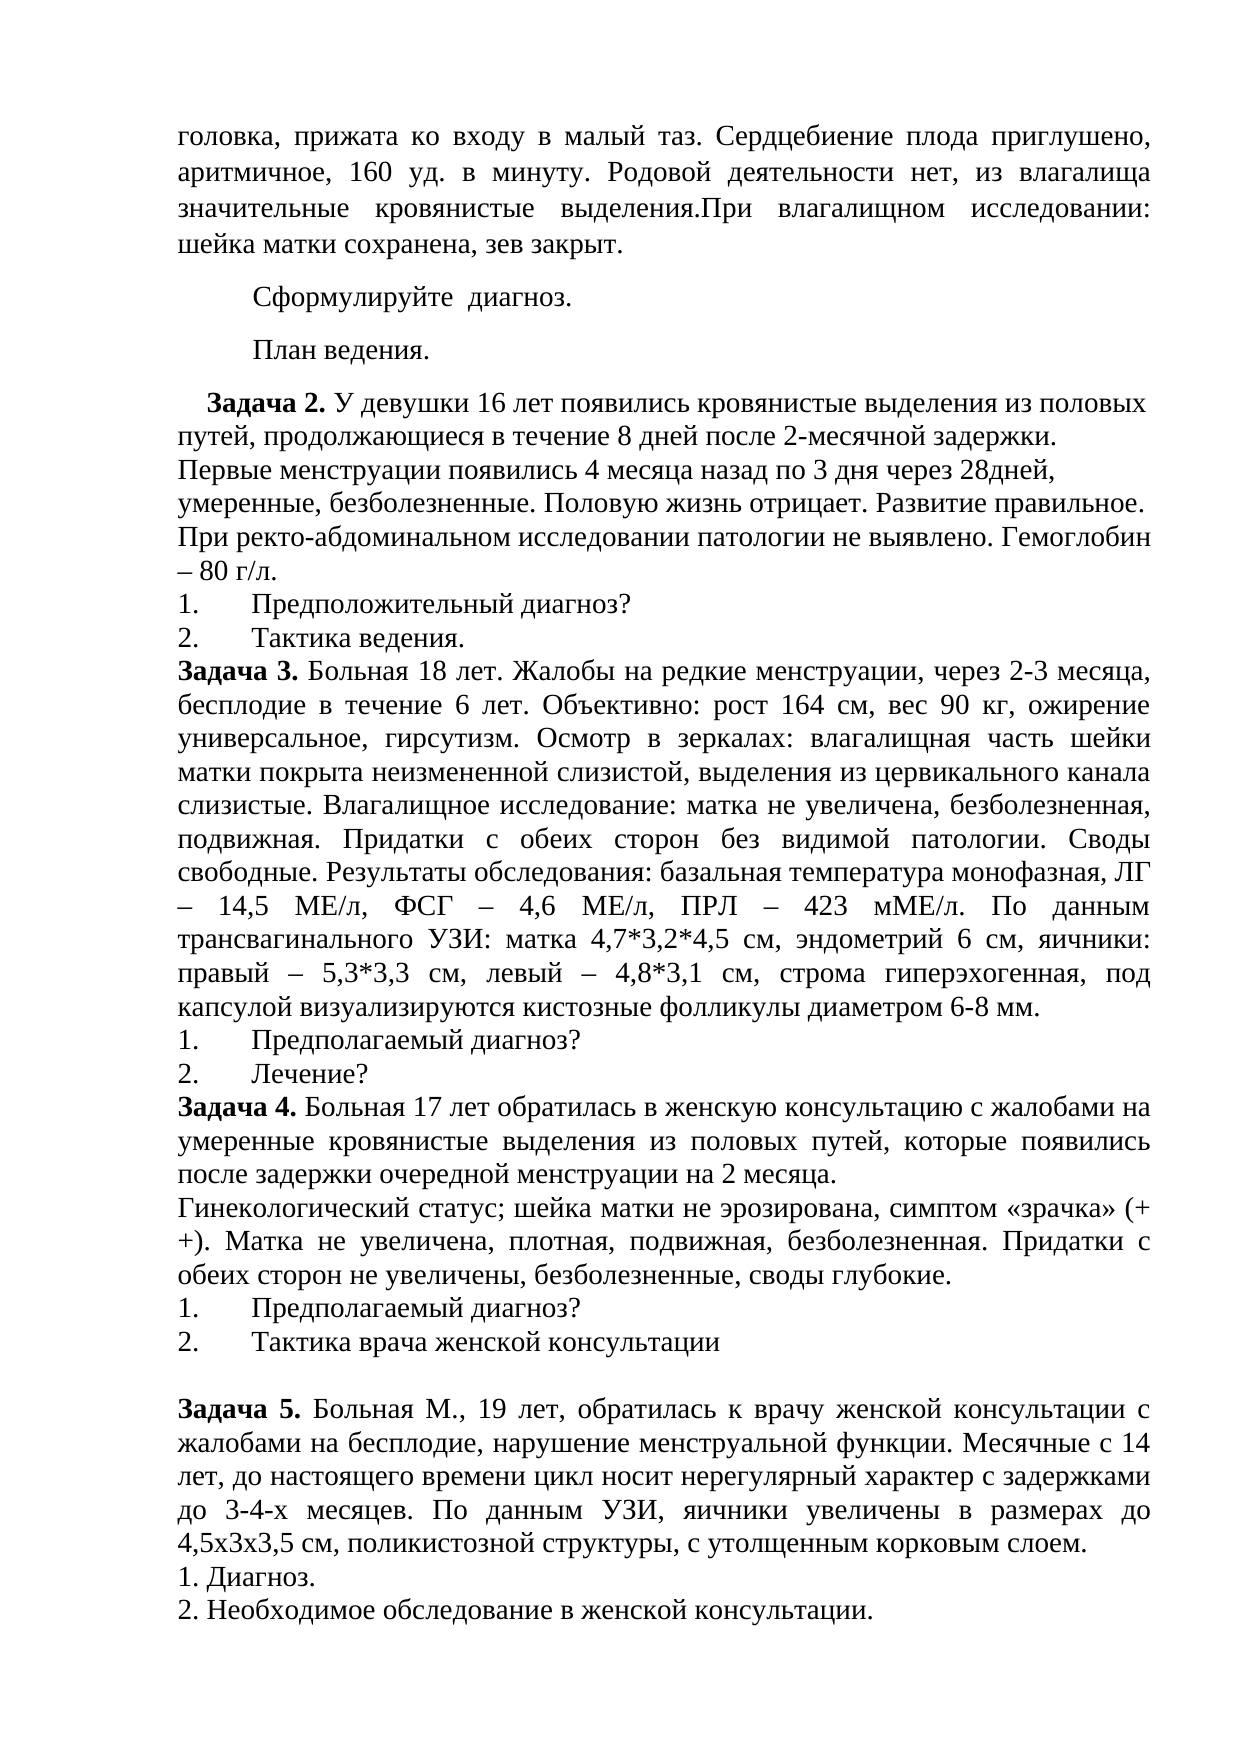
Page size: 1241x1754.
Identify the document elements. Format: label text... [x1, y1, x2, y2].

text Задача 2. У девушки 16 лет появились кровянистые выделения из половых путей, продолжающиеся в течение 8 дней после 2-месячной задержки. Первые менструации появились 4 месяца назад по 3 дня через 28дней, умеренные, безболезненные. Половую жизнь отрицает. Развитие правильное. При ректо-абдоминальном исследовании патологии не выявлено. Гемоглобин – 80 г/л. [177, 385, 1152, 586]
text Задача 3. Больная 18 лет. Жалобы на редкие менструации, через 2-3 месяца, бесплодие в течение 6 лет. Объективно: рост 164 см, вес 90 кг, ожирение универсальное, гирсутизм. Осмотр в зеркалах: влагалищная часть шейки матки покрыта неизмененной слизистой, выделения из цервикального канала слизистые. Влагалищное исследование: матка не увеличена, безболезненная, подвижная. Придатки с обеих сторон без видимой патологии. Своды свободные. Результаты обследования: базальная температура монофазная, ЛГ – 14,5 МЕ/л, ФСГ – 4,6 МЕ/л, ПРЛ – 423 мМЕ/л. По данным трансвагинального УЗИ: матка 4,7*3,2*4,5 см, эндометрий 6 см, яичники: правый – 5,3*3,3 см, левый – 4,8*3,1 см, строма гиперэхогенная, под капсулой визуализируются кистозные фолликулы диаметром 6-8 мм. [177, 653, 1152, 1022]
text 2. Тактика ведения. [177, 620, 1152, 653]
text 1. Предположительный диагноз? [177, 586, 1152, 620]
text Задача 5. Больная М., 19 лет, обратилась к врачу женской консультации с жалобами на бесплодие, нарушение менструальной функции. Месячные с 14 лет, до настоящего времени цикл носит нерегулярный характер с задержками до 3-4-х месяцев. По данным УЗИ, яичники увеличены в размерах до 4,5х3х3,5 см, поликистозной структуры, с утолщенным корковым слоем. [177, 1391, 1152, 1559]
text План ведения. [177, 332, 1152, 366]
text 2. Необходимое обследование в женской консультации. [177, 1592, 1152, 1626]
text 2. Лечение? [177, 1056, 1152, 1089]
text 2. Тактика врача женской консультации [177, 1324, 1152, 1358]
text Гинекологический статус; шейка матки не эрозирована, симптом «зрачка» (++). Матка не увеличена, плотная, подвижная, безболезненная. Придатки с обеих сторон не увеличены, безболезненные, своды глубокие. [177, 1190, 1152, 1291]
text 1. Диагноз. [177, 1559, 1152, 1592]
text Задача 4. Больная 17 лет обратилась в женскую консультацию с жалобами на умеренные кровянистые выделения из половых путей, которые появились после задержки очередной менструации на 2 месяца. [177, 1089, 1152, 1190]
text 1. Предполагаемый диагноз? [177, 1291, 1152, 1324]
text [177, 118, 1152, 260]
text 1. Предполагаемый диагноз? [177, 1022, 1152, 1056]
text Сформулируйте диагноз. [177, 279, 1152, 313]
